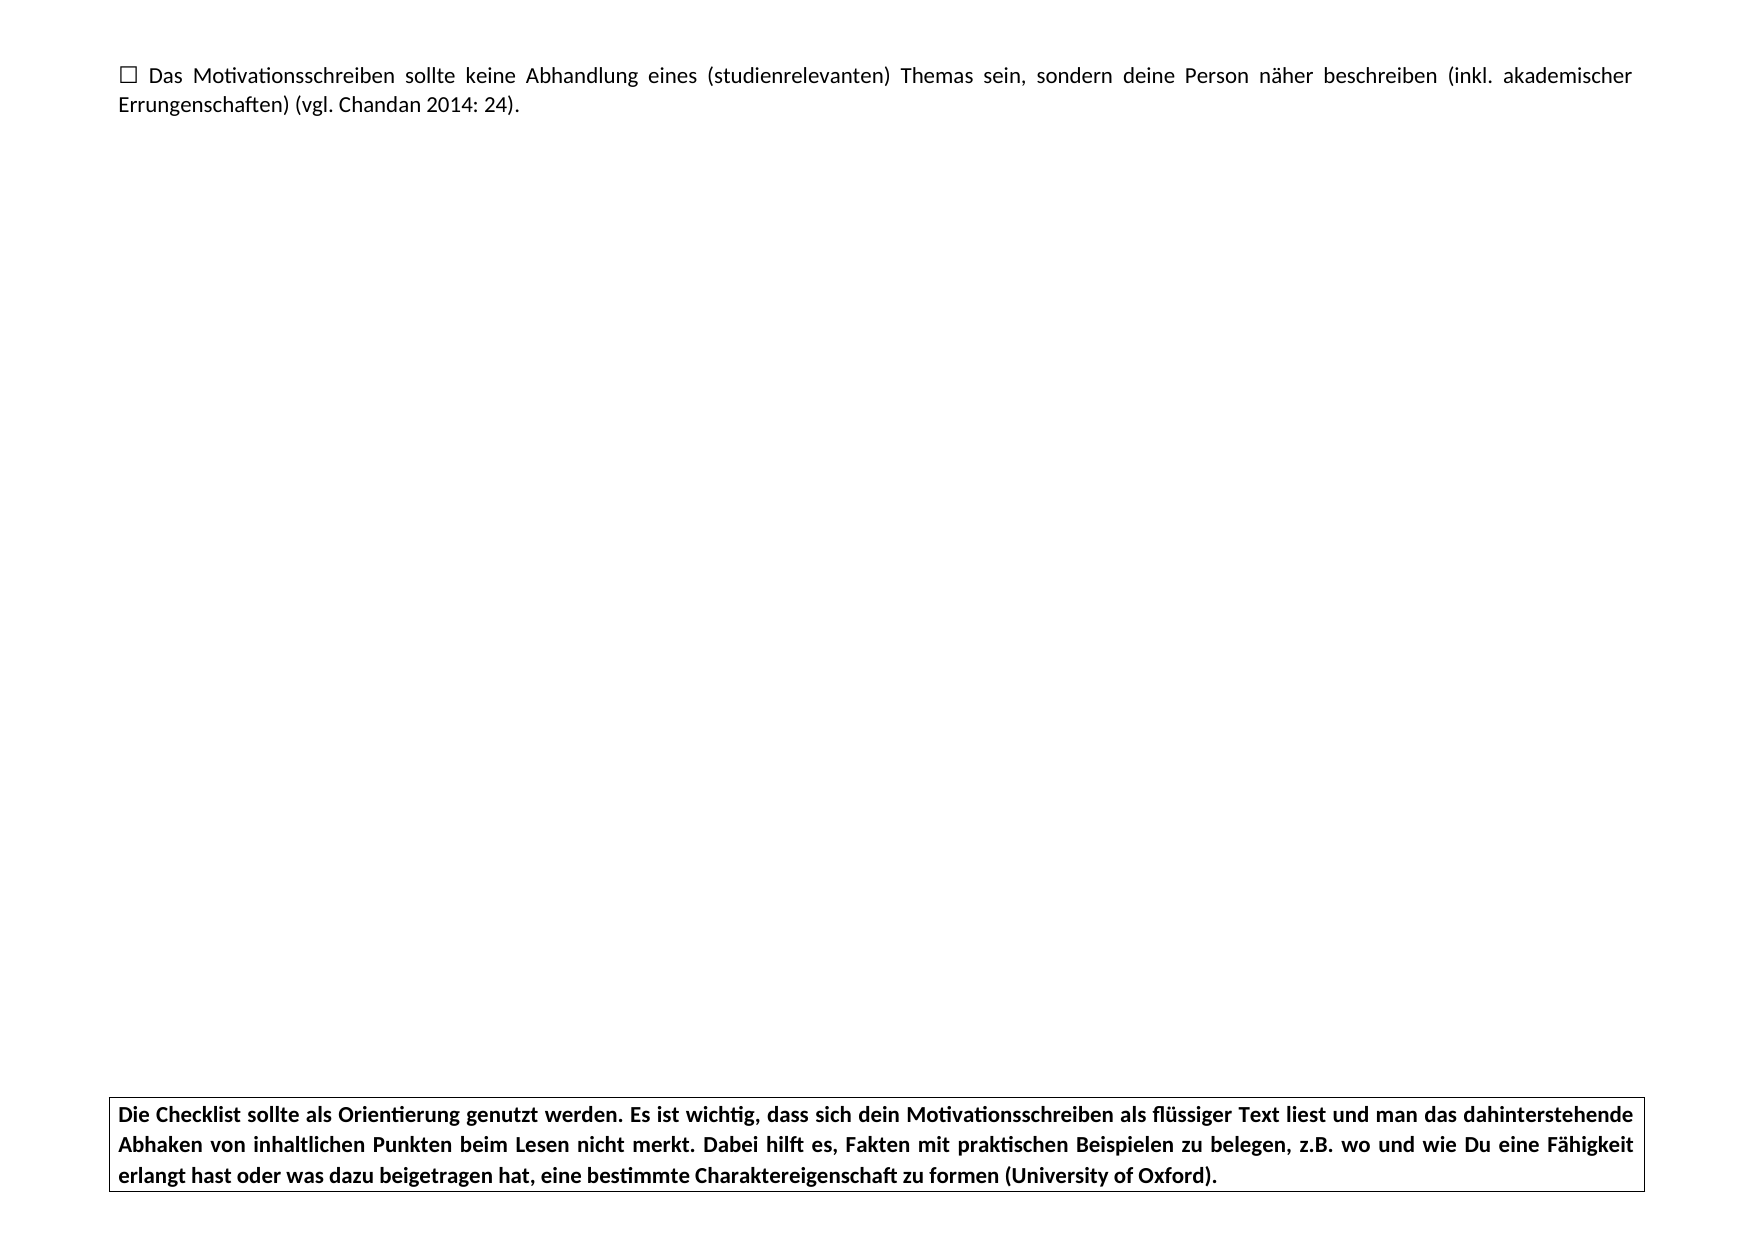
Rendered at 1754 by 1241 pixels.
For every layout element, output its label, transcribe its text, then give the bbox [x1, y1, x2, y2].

text Das Motivationsschreiben sollte keine Abhandlung eines (studienrelevanten) Themas sein, sondern deine Person näher beschreiben (inkl. akademischer Errungenschaften) (vgl. Chandan 2014: 24). [118, 59, 1636, 118]
